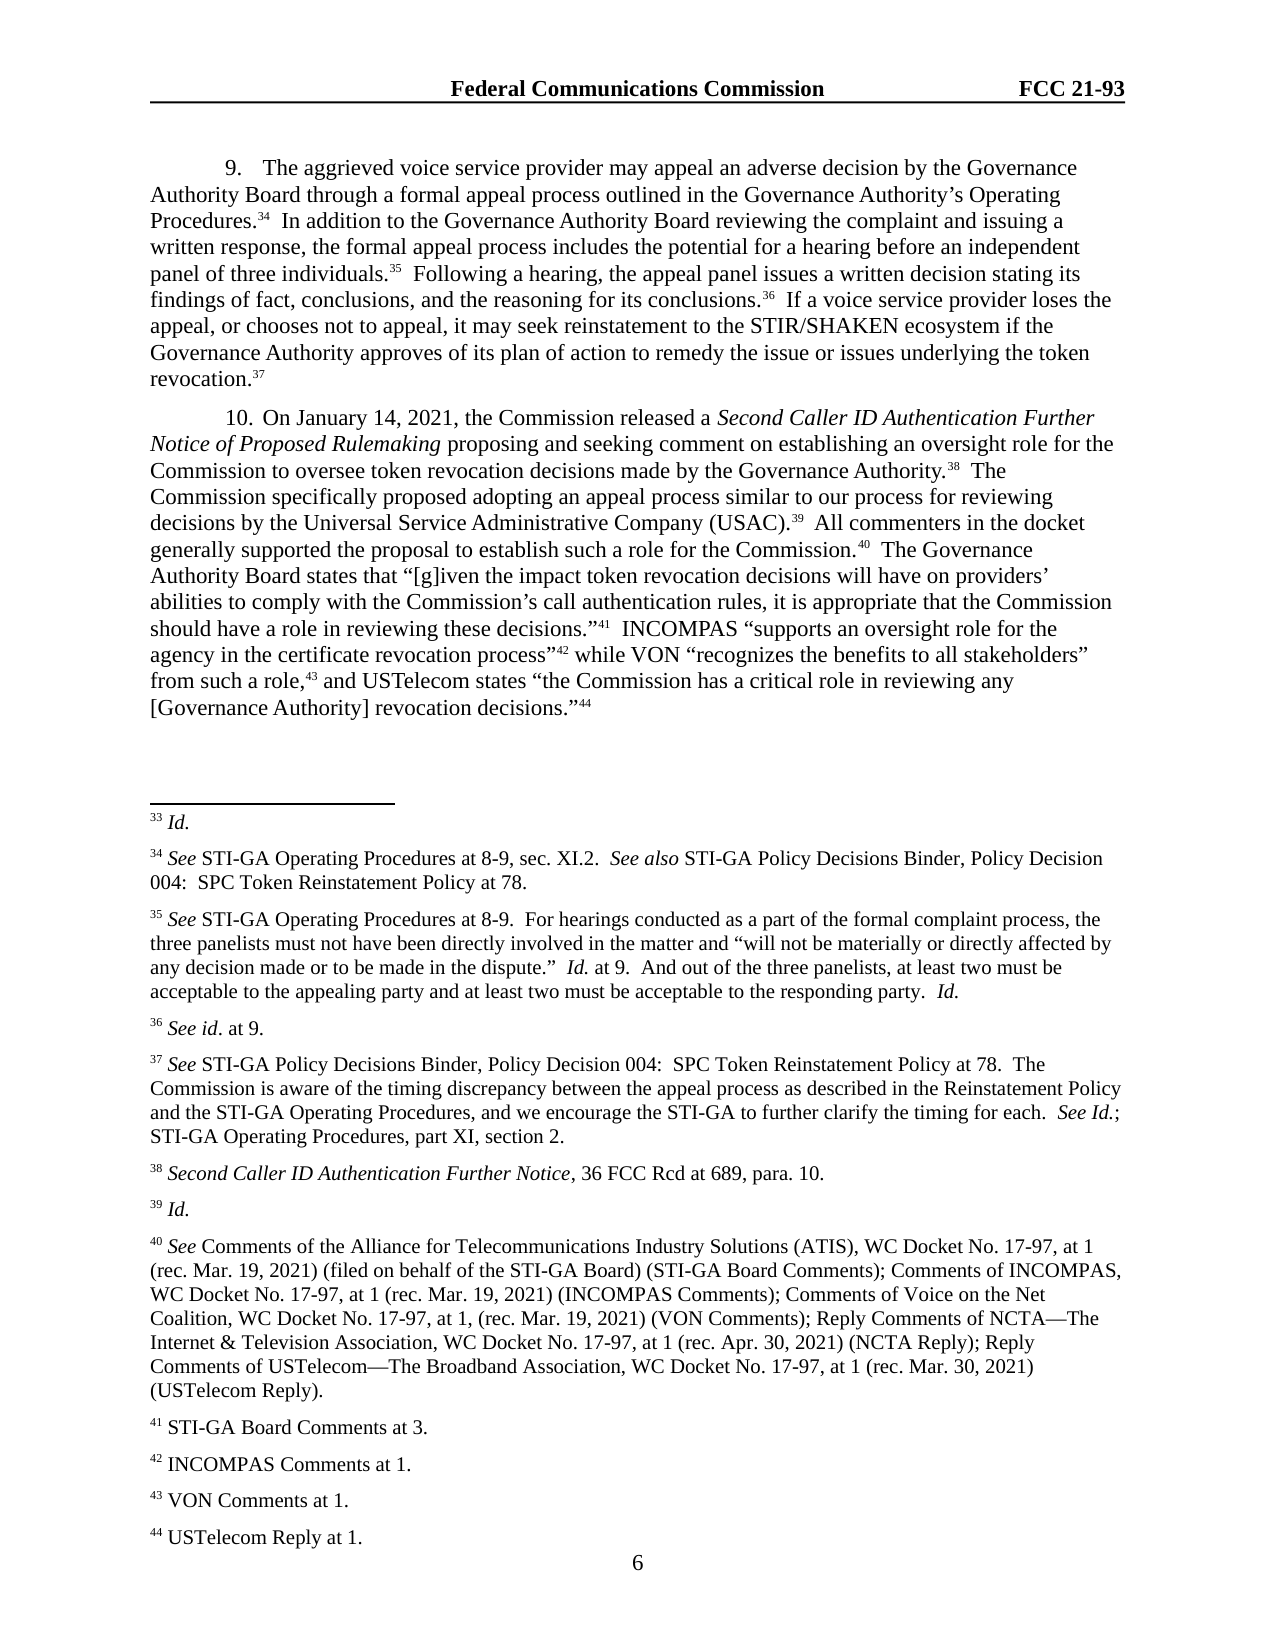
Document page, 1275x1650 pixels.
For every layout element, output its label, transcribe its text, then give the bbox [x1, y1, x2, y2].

text On January 14, 2021, the Commission released a Second Caller ID Authentication Further Notice of Proposed Rulemaking proposing and seeking comment on establishing an oversight role for the Commission to oversee token revocation decisions made by the Governance Authority. The Commission specifically proposed adopting an appeal process similar to our process for reviewing decisions by the Universal Service Administrative Company (USAC). All commenters in the docket generally supported the proposal to establish such a role for the Commission. The Governance Authority Board states that “[g]iven the impact token revocation decisions will have on providers’ abilities to comply with the Commission’s call authentication rules, it is appropriate that the Commission should have a role in reviewing these decisions.” INCOMPAS “supports an oversight role for the agency in the certificate revocation process” while VON “recognizes the benefits to all stakeholders” from such a role, and USTelecom states “the Commission has a critical role in reviewing any [Governance Authority] revocation decisions.” [150, 404, 1125, 720]
text The aggrieved voice service provider may appeal an adverse decision by the Governance Authority Board through a formal appeal process outlined in the Governance Authority’s Operating Procedures. In addition to the Governance Authority Board reviewing the complaint and issuing a written response, the formal appeal process includes the potential for a hearing before an independent panel of three individuals. Following a hearing, the appeal panel issues a written decision stating its findings of fact, conclusions, and the reasoning for its conclusions. If a voice service provider loses the appeal, or chooses not to appeal, it may seek reinstatement to the STIR/SHAKEN ecosystem if the Governance Authority approves of its plan of action to remedy the issue or issues underlying the token revocation. [150, 154, 1125, 391]
